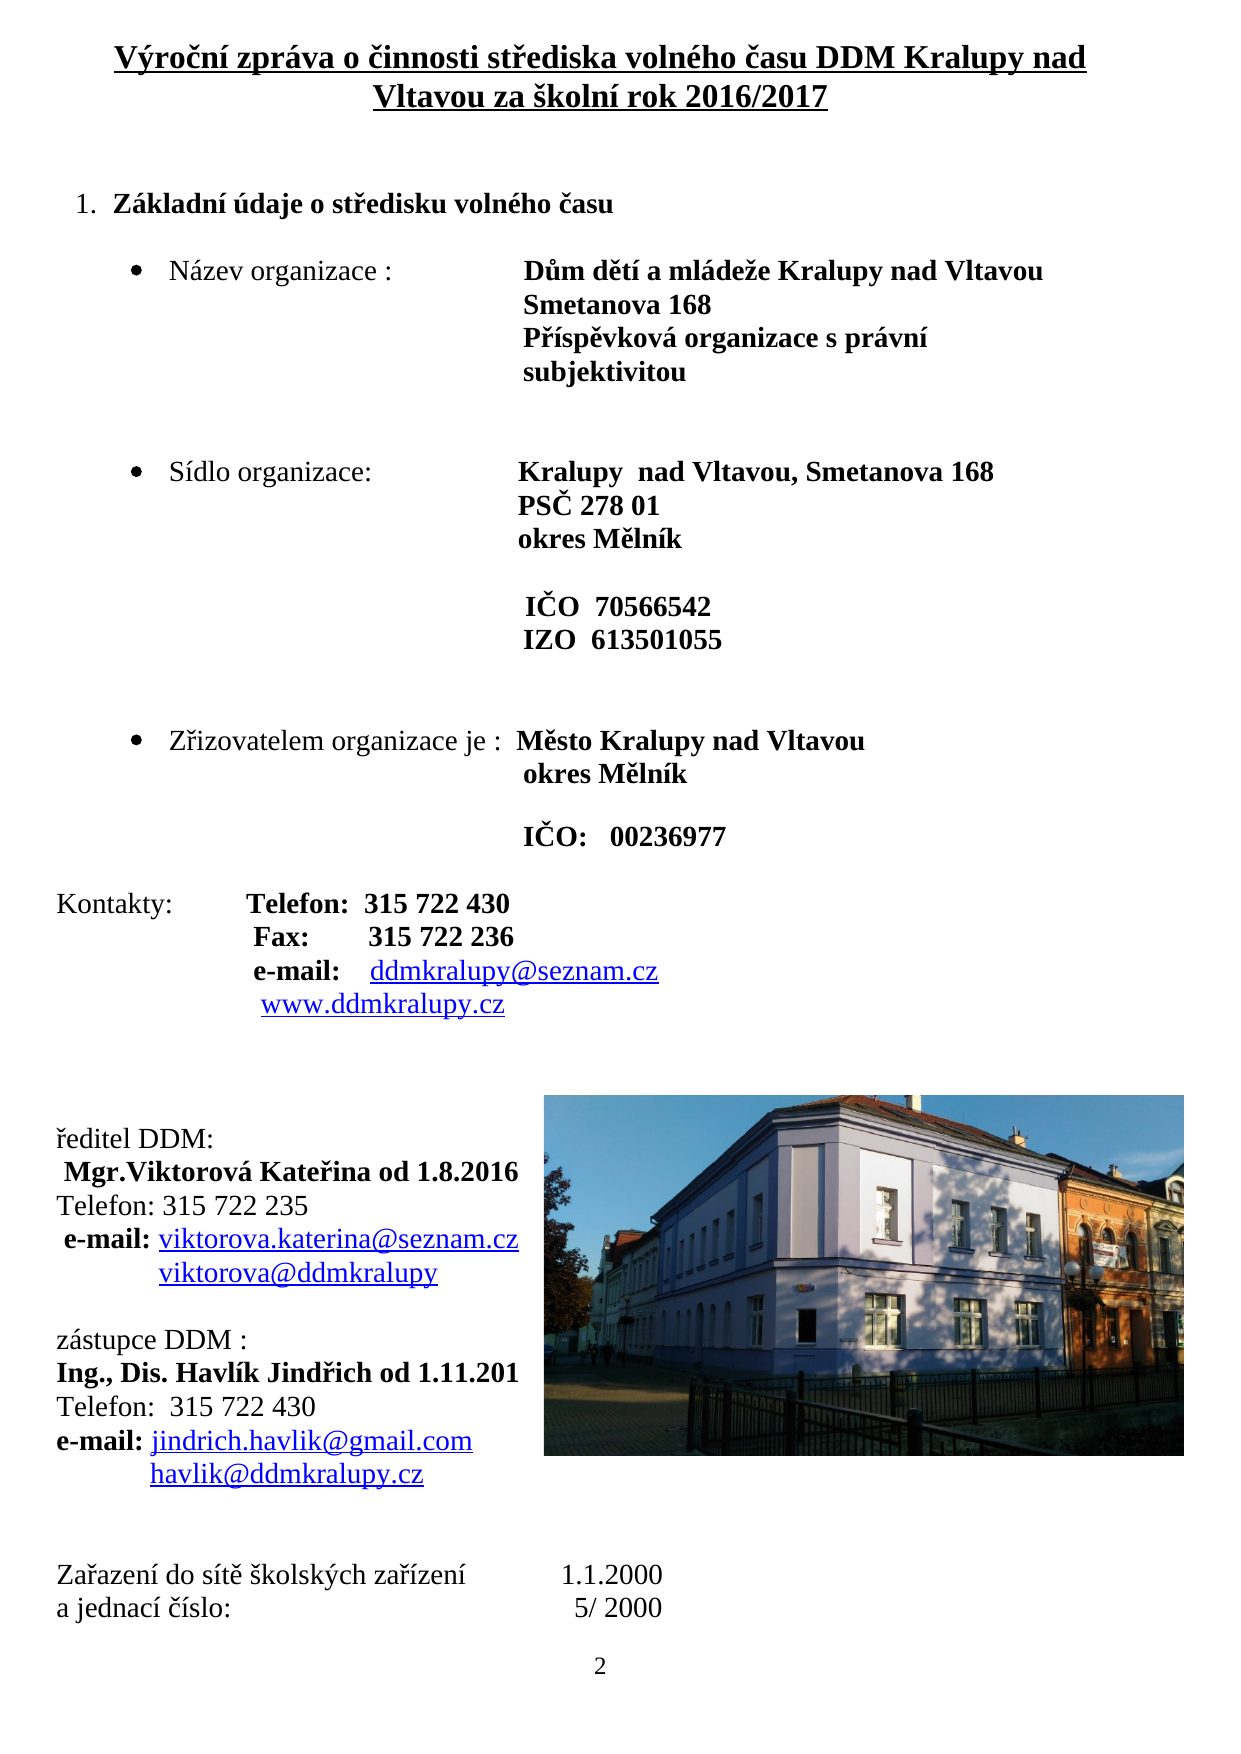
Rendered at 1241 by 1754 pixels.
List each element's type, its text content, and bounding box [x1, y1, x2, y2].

text subjektivitou [56, 354, 1144, 387]
text Příspěvková organizace s právní [56, 320, 1144, 354]
list Název organizace : Dům dětí a mládeže Kralupy nad Vltavou [131, 253, 1144, 287]
text e-mail: ddmkralupy@seznam.cz [56, 953, 1144, 987]
text PSČ 278 01 [131, 488, 1144, 522]
text Fax: 315 722 236 [56, 919, 1144, 953]
list Základní údaje o středisku volného času [75, 186, 1144, 219]
text ředitel DDM: [56, 1121, 543, 1154]
text Mgr.Viktorová Kateřina od 1.8.2016 [56, 1154, 543, 1188]
text e-mail: viktorova.katerina@seznam.cz [56, 1221, 543, 1255]
text Kontakty: Telefon: 315 722 430 [56, 886, 1144, 919]
text Zařazení do sítě školských zařízení 1.1.2000 [56, 1557, 1144, 1590]
text Výroční zpráva o činnosti střediska volného času DDM Kralupy nad Vltavou za školní rok 2016/2017 [56, 37, 1144, 114]
list Zřizovatelem organizace je : Město Kralupy nad Vltavou [131, 723, 1144, 757]
text www.ddmkralupy.cz [56, 987, 1144, 1020]
list Sídlo organizace: Kralupy nad Vltavou, Smetanova 168 [131, 454, 1144, 488]
text okres Mělník [56, 757, 1144, 790]
text e-mail: jindrich.havlik@gmail.com [56, 1423, 1144, 1456]
text IZO 613501055 [56, 622, 1144, 656]
picture [543, 1095, 1184, 1455]
text a jednací číslo: 5/ 2000 [56, 1590, 1144, 1624]
text okres Mělník [131, 522, 1144, 555]
text zástupce DDM : [56, 1322, 543, 1356]
text Ing., Dis. Havlík Jindřich od 1.11.201 Telefon: 315 722 430 [56, 1356, 543, 1423]
text IČO: 00236977 [56, 819, 1144, 852]
text havlik@ddmkralupy.cz [56, 1456, 1144, 1490]
text Telefon: 315 722 235 [56, 1188, 543, 1221]
text viktorova@ddmkralupy [56, 1255, 543, 1288]
text IČO 70566542 [131, 589, 1144, 622]
text Smetanova 168 [56, 287, 1144, 320]
